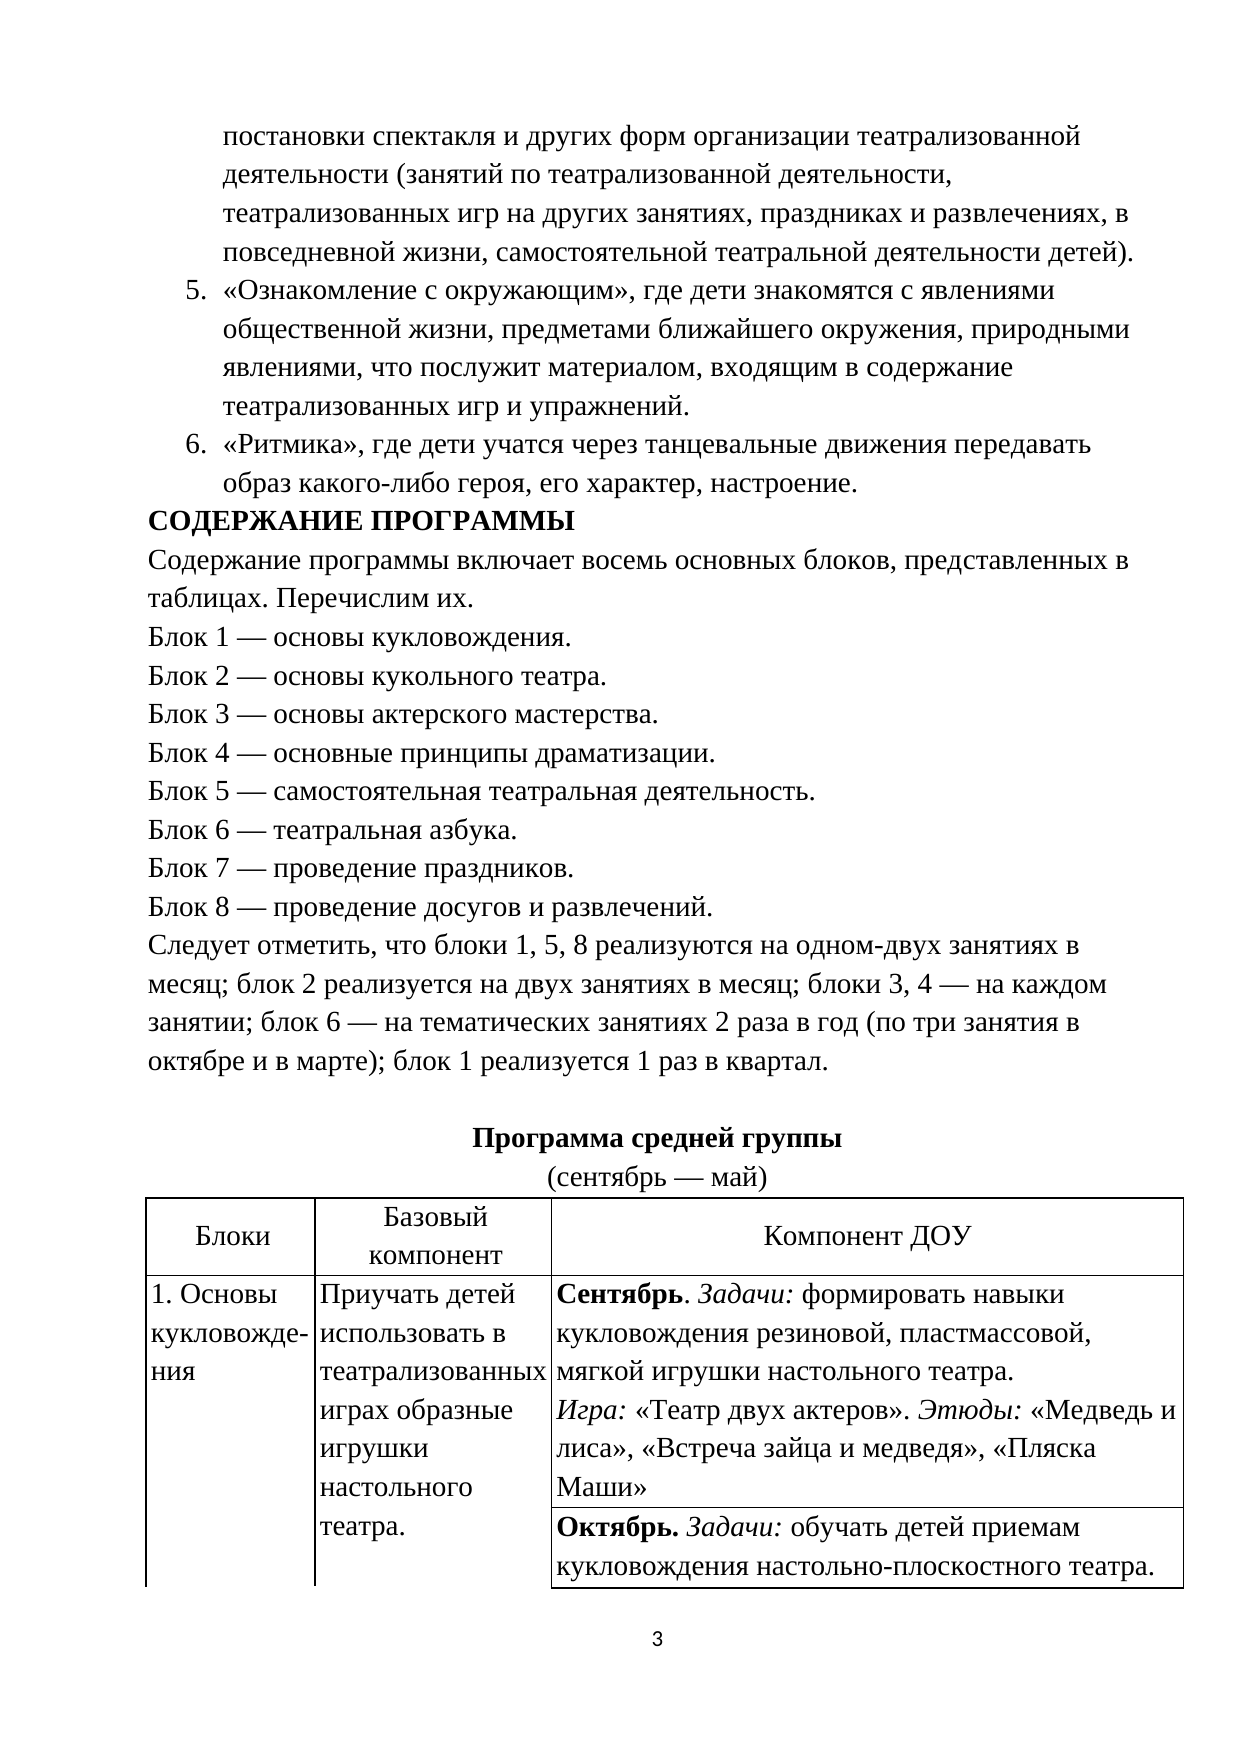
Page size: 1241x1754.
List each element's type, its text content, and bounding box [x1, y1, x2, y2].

text Блок 3 — основы актерского мастерства. [148, 696, 1167, 730]
text Блок 7 — проведение праздников. [148, 850, 1167, 884]
table_cell Сентябрь. Задачи: формировать навыки кукловождения резиновой, пластмассовой, мягкой игрушки настольного театра. Игра: «Театр двух актеров». Этюды: «Медведь и лиса», «Встреча зайца и медведя», «Пляска Маши» [552, 1276, 1183, 1506]
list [185, 118, 1167, 267]
text Блок 1 — основы кукловождения. [148, 619, 1167, 653]
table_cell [552, 1508, 1183, 1587]
text Программа средней группы [148, 1120, 1167, 1154]
text Блок 8 — проведение досугов и развлечений. [148, 889, 1167, 922]
list «Ознакомление с окружающим», где дети знакомятся с явлениями общественной жизни, предметами ближайшего окружения, природными явлениями, что послужит материалом, входящим в содержание театрализованных игр и упражнений. [185, 272, 1167, 421]
text (сентябрь — май) [148, 1159, 1167, 1192]
table_header Блоки [147, 1199, 314, 1275]
text Блок 2 — основы кукольного театра. [148, 658, 1167, 691]
text Блок 5 — самостоятельная театральная деятельность. [148, 773, 1167, 807]
text Следует отметить, что блоки 1, 5, 8 реализуются на одном-двух занятиях в месяц; блок 2 реализуется на двух занятиях в месяц; блоки 3, 4 — на каждом занятии; блок 6 — на тематических занятиях 2 раза в год (по три занятия в октябре и в марте); блок 1 реализуется 1 раз в квартал. [148, 927, 1167, 1077]
text Блок 4 — основные принципы драматизации. [148, 735, 1167, 768]
table_cell Приучать детей использовать в театрализованных играх образные игрушки настольного театра. [315, 1276, 551, 1587]
text СОДЕРЖАНИЕ ПРОГРАММЫ [148, 503, 1167, 537]
table_header Компонент ДОУ [552, 1199, 1183, 1275]
table_header Базовый компонент [316, 1199, 551, 1275]
text Блок 6 — театральная азбука. [148, 812, 1167, 845]
list «Ритмика», где дети учатся через танцевальные движения передавать образ какого-либо героя, его характер, настроение. [185, 426, 1167, 498]
text Содержание программы включает восемь основных блоков, представленных в таблицах. Перечислим их. [148, 542, 1167, 614]
table_cell 1. Основы кукловожде-ния [147, 1276, 315, 1587]
